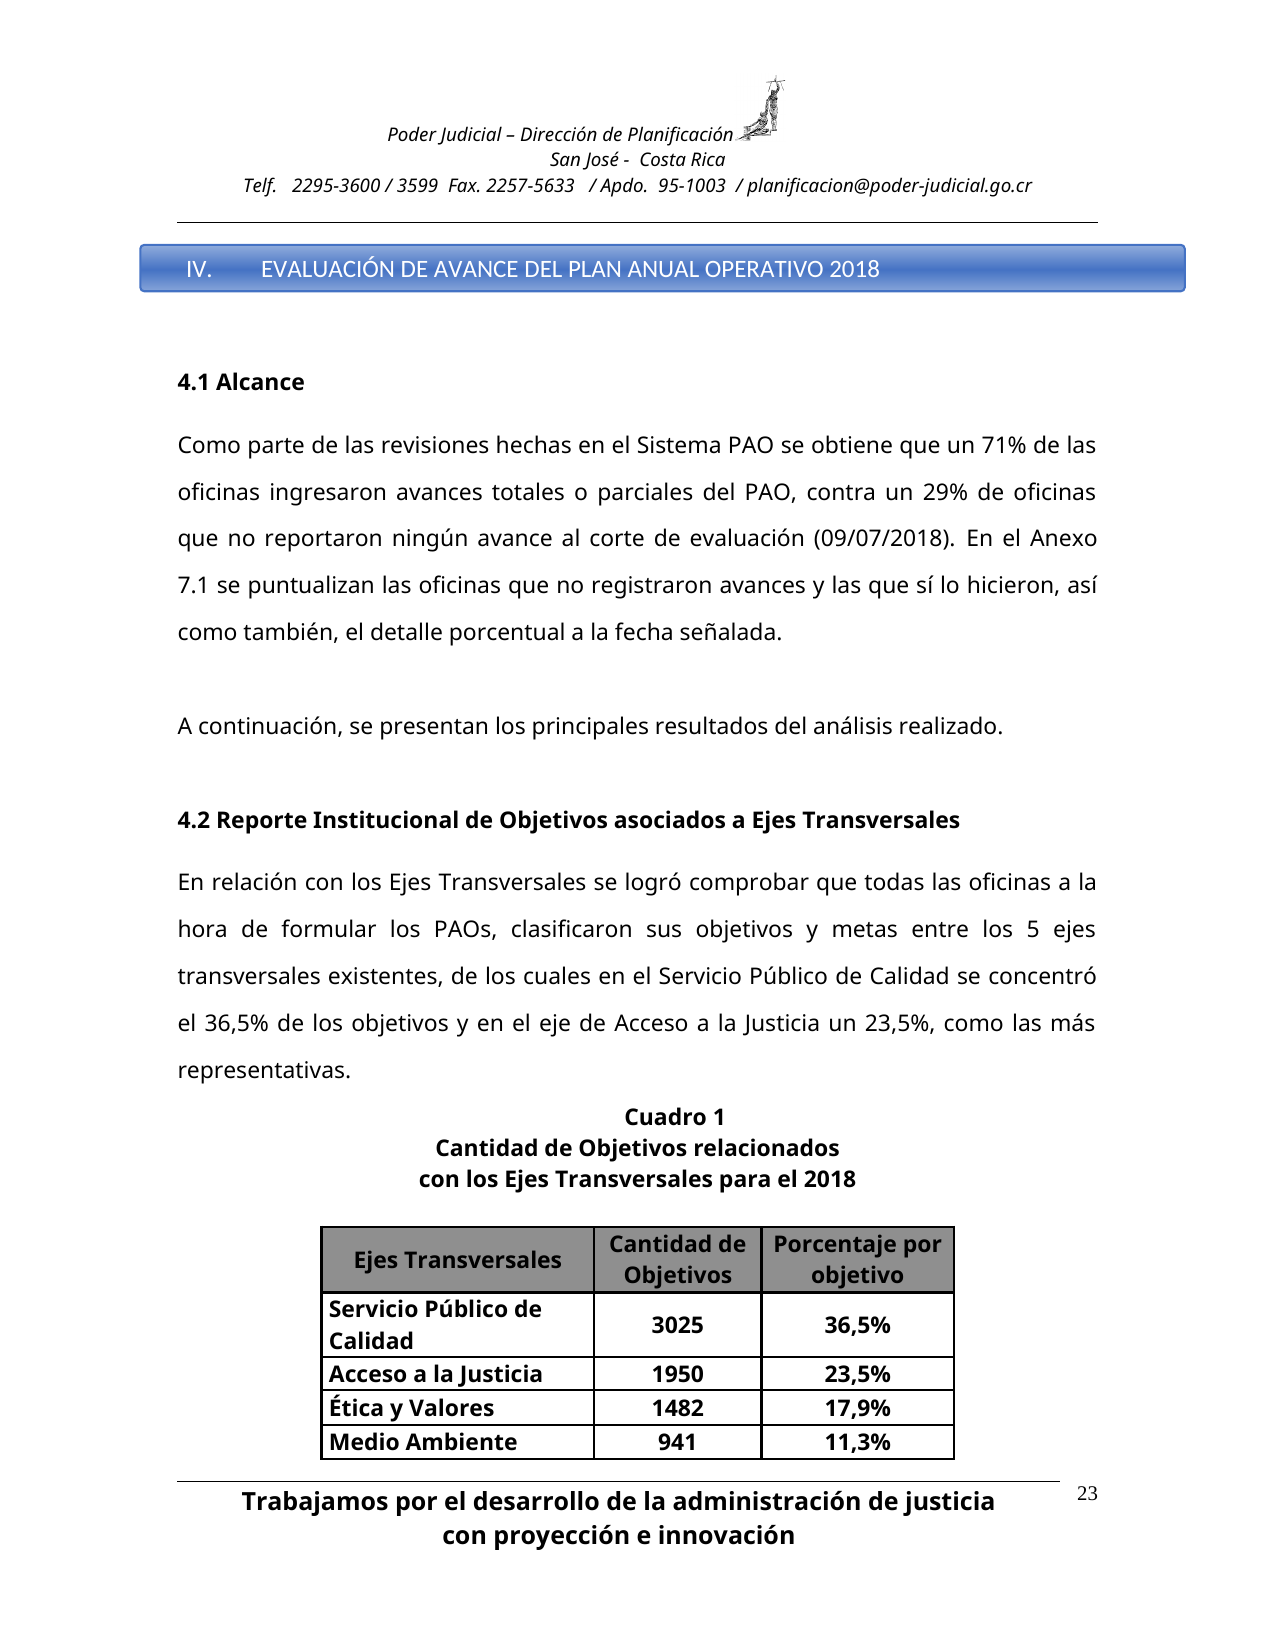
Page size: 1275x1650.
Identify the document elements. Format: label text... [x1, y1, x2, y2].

text Como parte de las revisiones hechas en el Sistema PAO se obtiene que un 71% de las oficinas ingresaron avances totales o parciales del PAO, contra un 29% de oficinas que no reportaron ningún avance al corte de evaluación (09/07/2018). En el Anexo 7.1 se puntualizan las oficinas que no registraron avances y las que sí lo hicieron, así como también, el detalle porcentual a la fecha señalada. [177, 429, 1098, 647]
picture [733, 73, 787, 142]
table_cell 1950 [595, 1358, 760, 1389]
text En relación con los Ejes Transversales se logró comprobar que todas las oficinas a la hora de formular los PAOs, clasificaron sus objetivos y metas entre los 5 ejes transversales existentes, de los cuales en el Servicio Público de Calidad se concentró el 36,5% de los objetivos y en el eje de Acceso a la Justicia un 23,5%, como las más representativas. [177, 866, 1098, 1085]
text Cuadro 1 [252, 1101, 1098, 1132]
text 4.1 Alcance [177, 366, 1098, 397]
text Cantidad de Objetivos relacionados [177, 1132, 1098, 1163]
table_cell 11,3% [763, 1426, 953, 1458]
table_cell 3025 [595, 1294, 760, 1356]
text con los Ejes Transversales para el 2018 [177, 1163, 1098, 1194]
table_header Porcentaje por objetivo [763, 1228, 953, 1291]
table_cell Acceso a la Justicia [323, 1358, 593, 1389]
table_cell Ética y Valores [323, 1391, 593, 1424]
table_header Cantidad de Objetivos [595, 1228, 760, 1291]
table_cell 17,9% [763, 1391, 953, 1424]
table_cell Servicio Público de Calidad [323, 1294, 593, 1356]
table_cell Medio Ambiente [323, 1426, 593, 1458]
table_cell 36,5% [763, 1294, 953, 1356]
text A continuación, se presentan los principales resultados del análisis realizado. [177, 710, 1098, 741]
table_cell 1482 [595, 1391, 760, 1424]
text 4.2 Reporte Institucional de Objetivos asociados a Ejes Transversales [177, 804, 1098, 835]
table_header Ejes Transversales [323, 1228, 593, 1291]
table_cell 941 [595, 1426, 760, 1458]
table_cell 23,5% [763, 1358, 953, 1389]
